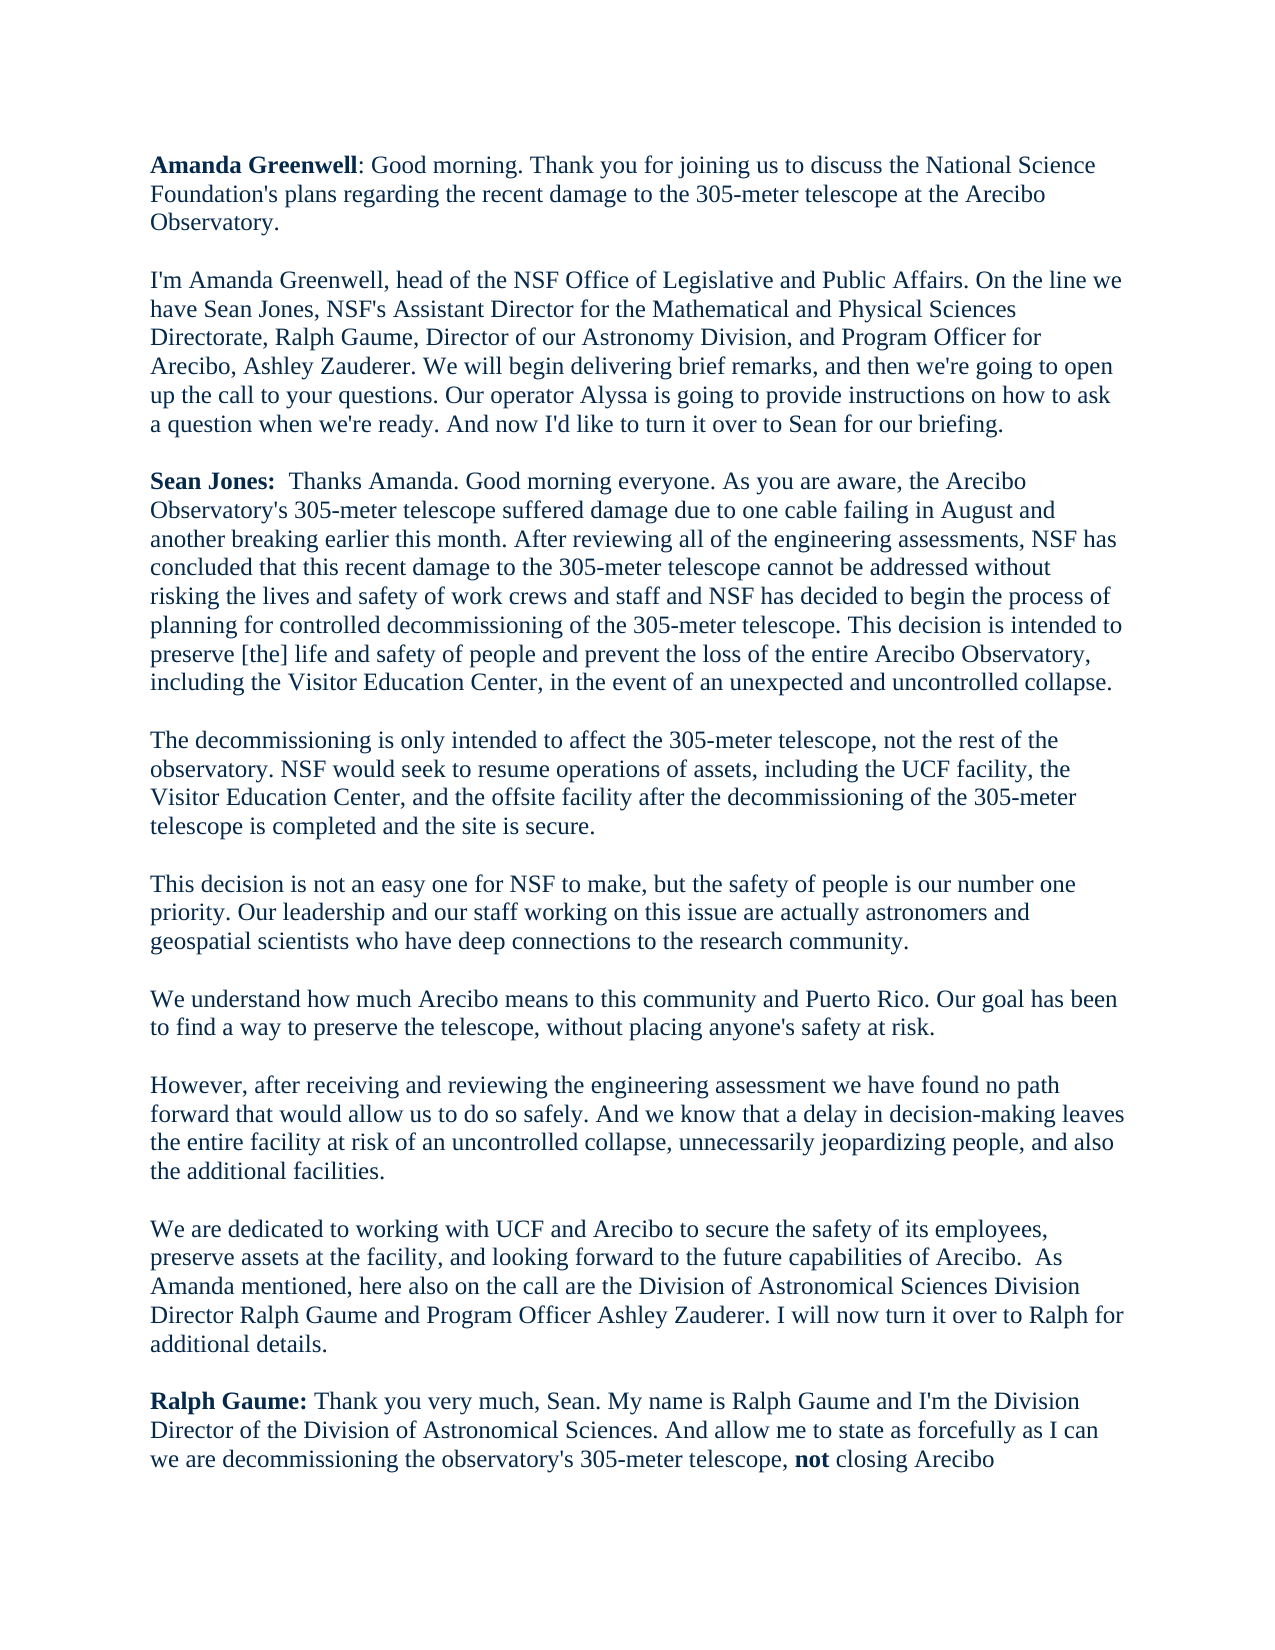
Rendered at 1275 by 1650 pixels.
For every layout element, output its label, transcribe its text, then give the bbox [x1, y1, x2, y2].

text Amanda Greenwell: Good morning. Thank you for joining us to discuss the National Science Foundation's plans regarding the recent damage to the 305-meter telescope at the Arecibo Observatory. [150, 150, 1125, 236]
text This decision is not an easy one for NSF to make, but the safety of people is our number one priority. Our leadership and our staff working on this issue are actually astronomers and geospatial scientists who have deep connections to the research community. [150, 869, 1125, 955]
text The decommissioning is only intended to affect the 305-meter telescope, not the rest of the observatory. NSF would seek to resume operations of assets, including the UCF facility, the Visitor Education Center, and the offsite facility after the decommissioning of the 305-meter telescope is completed and the site is secure. [150, 725, 1125, 840]
text Sean Jones: Thanks Amanda. Good morning everyone. As you are aware, the Arecibo Observatory's 305-meter telescope suffered damage due to one cable failing in August and another breaking earlier this month. After reviewing all of the engineering assessments, NSF has concluded that this recent damage to the 305-meter telescope cannot be addressed without risking the lives and safety of work crews and staff and NSF has decided to begin the process of planning for controlled decommissioning of the 305-meter telescope. This decision is intended to preserve [the] life and safety of people and prevent the loss of the entire Arecibo Observatory, including the Visitor Education Center, in the event of an unexpected and uncontrolled collapse. [150, 466, 1125, 696]
text However, after receiving and reviewing the engineering assessment we have found no path forward that would allow us to do so safely. And we know that a delay in decision-making leaves the entire facility at risk of an uncontrolled collapse, unnecessarily jeopardizing people, and also the additional facilities. [150, 1070, 1125, 1185]
text We are dedicated to working with UCF and Arecibo to secure the safety of its employees, preserve assets at the facility, and looking forward to the future capabilities of Arecibo. As Amanda mentioned, here also on the call are the Division of Astronomical Sciences Division Director Ralph Gaume and Program Officer Ashley Zauderer. I will now turn it over to Ralph for additional details. [150, 1214, 1125, 1357]
text We understand how much Arecibo means to this community and Puerto Rico. Our goal has been to find a way to preserve the telescope, without placing anyone's safety at risk. [150, 984, 1125, 1041]
text I'm Amanda Greenwell, head of the NSF Office of Legislative and Public Affairs. On the line we have Sean Jones, NSF's Assistant Director for the Mathematical and Physical Sciences Directorate, Ralph Gaume, Director of our Astronomy Division, and Program Officer for Arecibo, Ashley Zauderer. We will begin delivering brief remarks, and then we're going to open up the call to your questions. Our operator Alyssa is going to provide instructions on how to ask a question when we're ready. And now I'd like to turn it over to Sean for our briefing. [150, 265, 1125, 437]
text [150, 1386, 1125, 1472]
